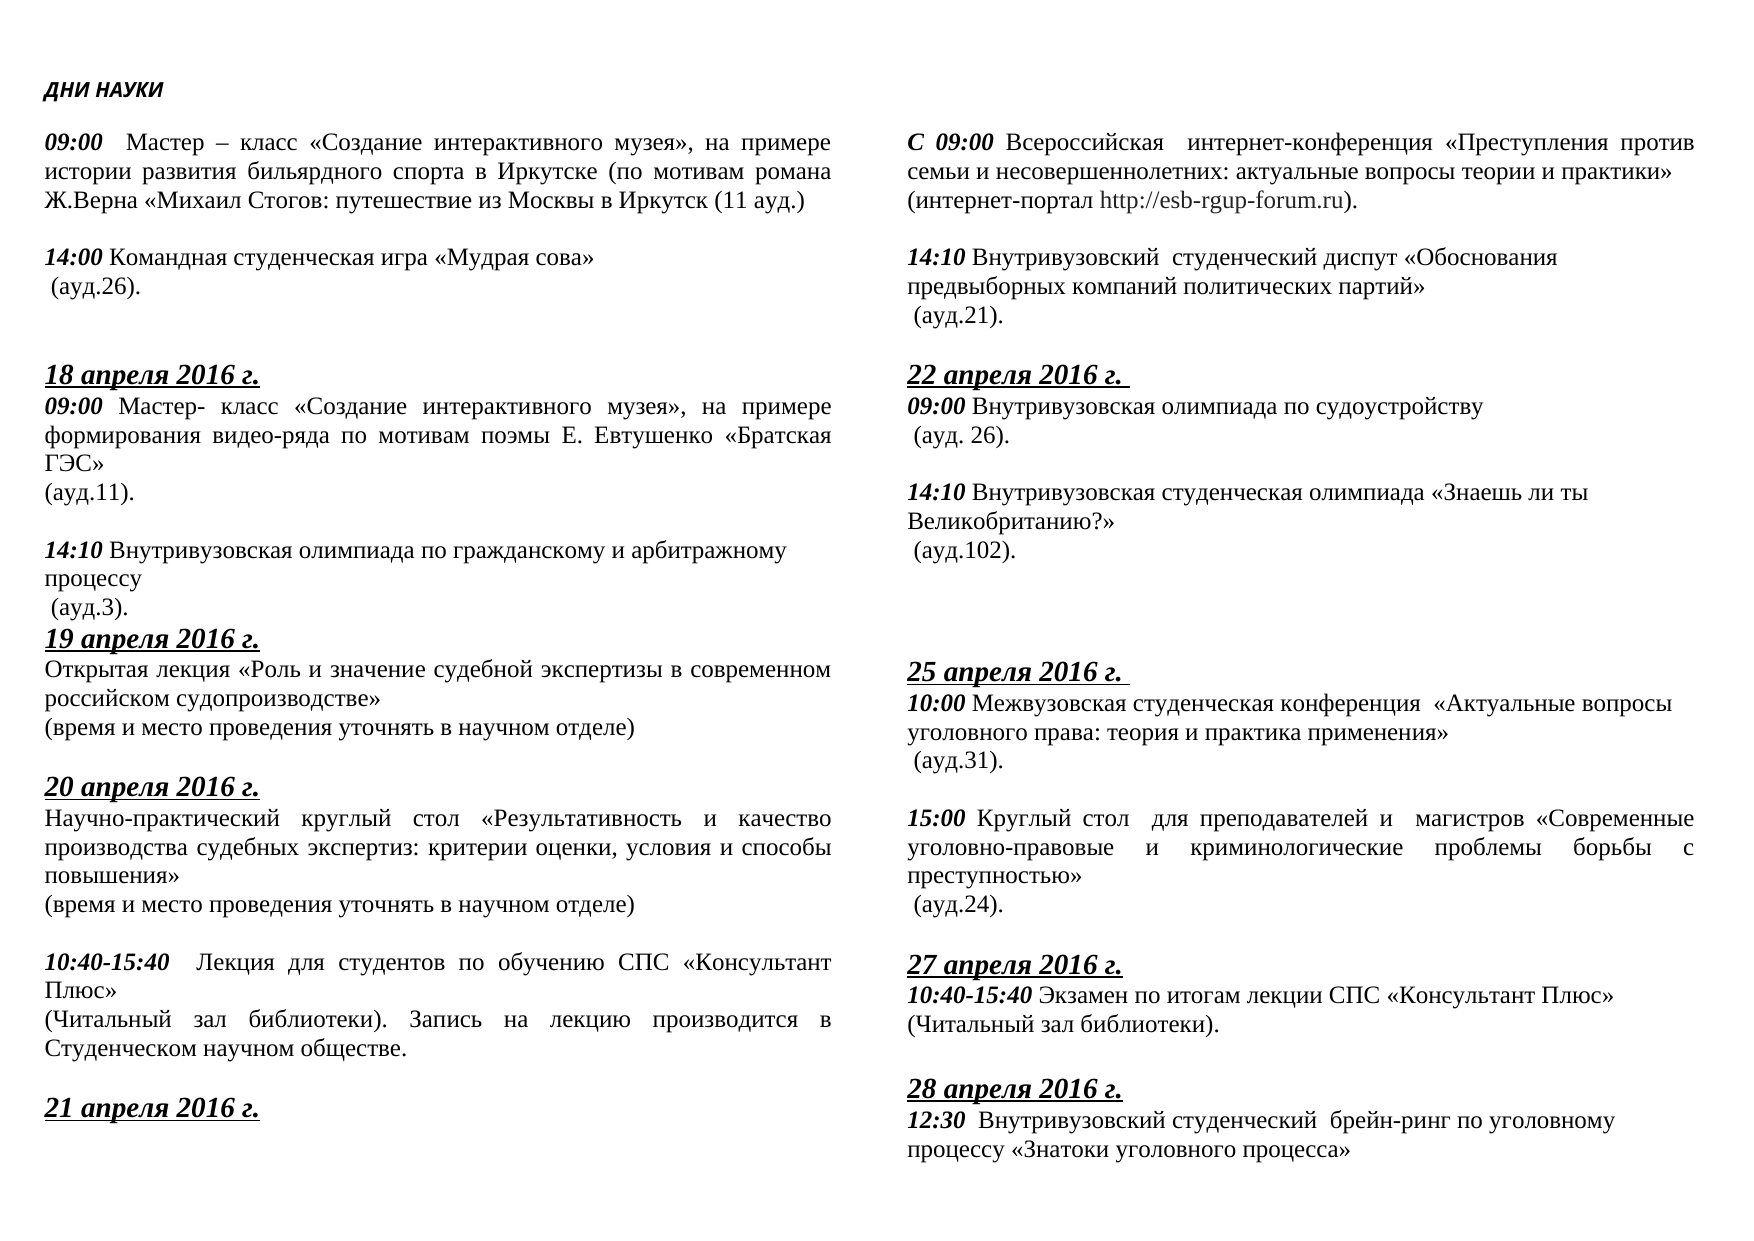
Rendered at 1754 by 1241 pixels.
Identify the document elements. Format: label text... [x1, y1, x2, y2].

text 20 апреля 2016 г. [44, 769, 832, 803]
text 25 апреля 2016 г. [907, 654, 1695, 688]
text 14:10 Внутривузовская студенческая олимпиада «Знаешь ли ты Великобританию?» [907, 477, 1695, 535]
text (ауд.31). [907, 746, 1695, 774]
text (Читальный зал библиотеки). Запись на лекцию производится в Студенческом научном обществе. [44, 1004, 832, 1062]
text (время и место проведения уточнять в научном отделе) [44, 712, 832, 741]
text (ауд.21). [907, 300, 1695, 329]
text 28 апреля 2016 г. [907, 1071, 1695, 1105]
text Научно-практический круглый стол «Результативность и качество производства судебных экспертиз: критерии оценки, условия и способы повышения» [44, 803, 832, 889]
text 09:00 Мастер – класс «Создание интерактивного музея», на примере истории развития бильярдного спорта в Иркутске (по мотивам романа Ж.Верна «Михаил Стогов: путешествие из Москвы в Иркутск (11 ауд.) [44, 127, 832, 214]
text (интернет-портал http://esb-rgup-forum.ru). [907, 185, 1695, 214]
text 10:00 Межвузовская студенческая конференция «Актуальные вопросы уголовного права: теория и практика применения» [907, 688, 1695, 746]
text 10:40-15:40 Экзамен по итогам лекции СПС «Консультант Плюс» [907, 980, 1695, 1009]
text 19 апреля 2016 г. [44, 621, 832, 654]
text 14:00 Командная студенческая игра «Мудрая сова» [44, 242, 832, 271]
text 14:10 Внутривузовская олимпиада по гражданскому и арбитражному процессу [44, 535, 832, 592]
text 22 апреля 2016 г. [907, 357, 1695, 391]
text (время и место проведения уточнять в научном отделе) [44, 889, 832, 918]
text (ауд. 26). [907, 420, 1695, 448]
text 09:00 Внутривузовская олимпиада по судоустройству [907, 391, 1695, 420]
text 15:00 Круглый стол для преподавателей и магистров «Современные уголовно-правовые и криминологические проблемы борьбы с преступностью» [907, 803, 1695, 889]
text (Читальный зал библиотеки). [907, 1009, 1695, 1038]
text (ауд.3). [44, 592, 832, 621]
text 10:40-15:40 Лекция для студентов по обучению СПС «Консультант Плюс» [44, 947, 832, 1004]
text (ауд.11). [44, 477, 832, 506]
text Открытая лекция «Роль и значение судебной экспертизы в современном российском судопроизводстве» [44, 654, 832, 712]
text 09:00 Мастер- класс «Создание интерактивного музея», на примере формирования видео-ряда по мотивам поэмы Е. Евтушенко «Братская ГЭС» [44, 391, 832, 477]
text 18 апреля 2016 г. [44, 357, 832, 391]
text 27 апреля 2016 г. [907, 947, 1695, 980]
text (ауд.24). [907, 889, 1695, 918]
text 21 апреля 2016 г. [44, 1091, 832, 1124]
text С 09:00 Всероссийская интернет-конференция «Преступления против семьи и несовершеннолетних: актуальные вопросы теории и практики» [907, 127, 1695, 185]
text (ауд.26). [44, 271, 832, 300]
text 14:10 Внутривузовский студенческий диспут «Обоснования предвыборных компаний политических партий» [907, 242, 1695, 300]
text 12:30 Внутривузовский студенческий брейн-ринг по уголовному процессу «Знатоки уголовного процесса» [907, 1105, 1695, 1162]
text (ауд.102). [907, 535, 1695, 563]
